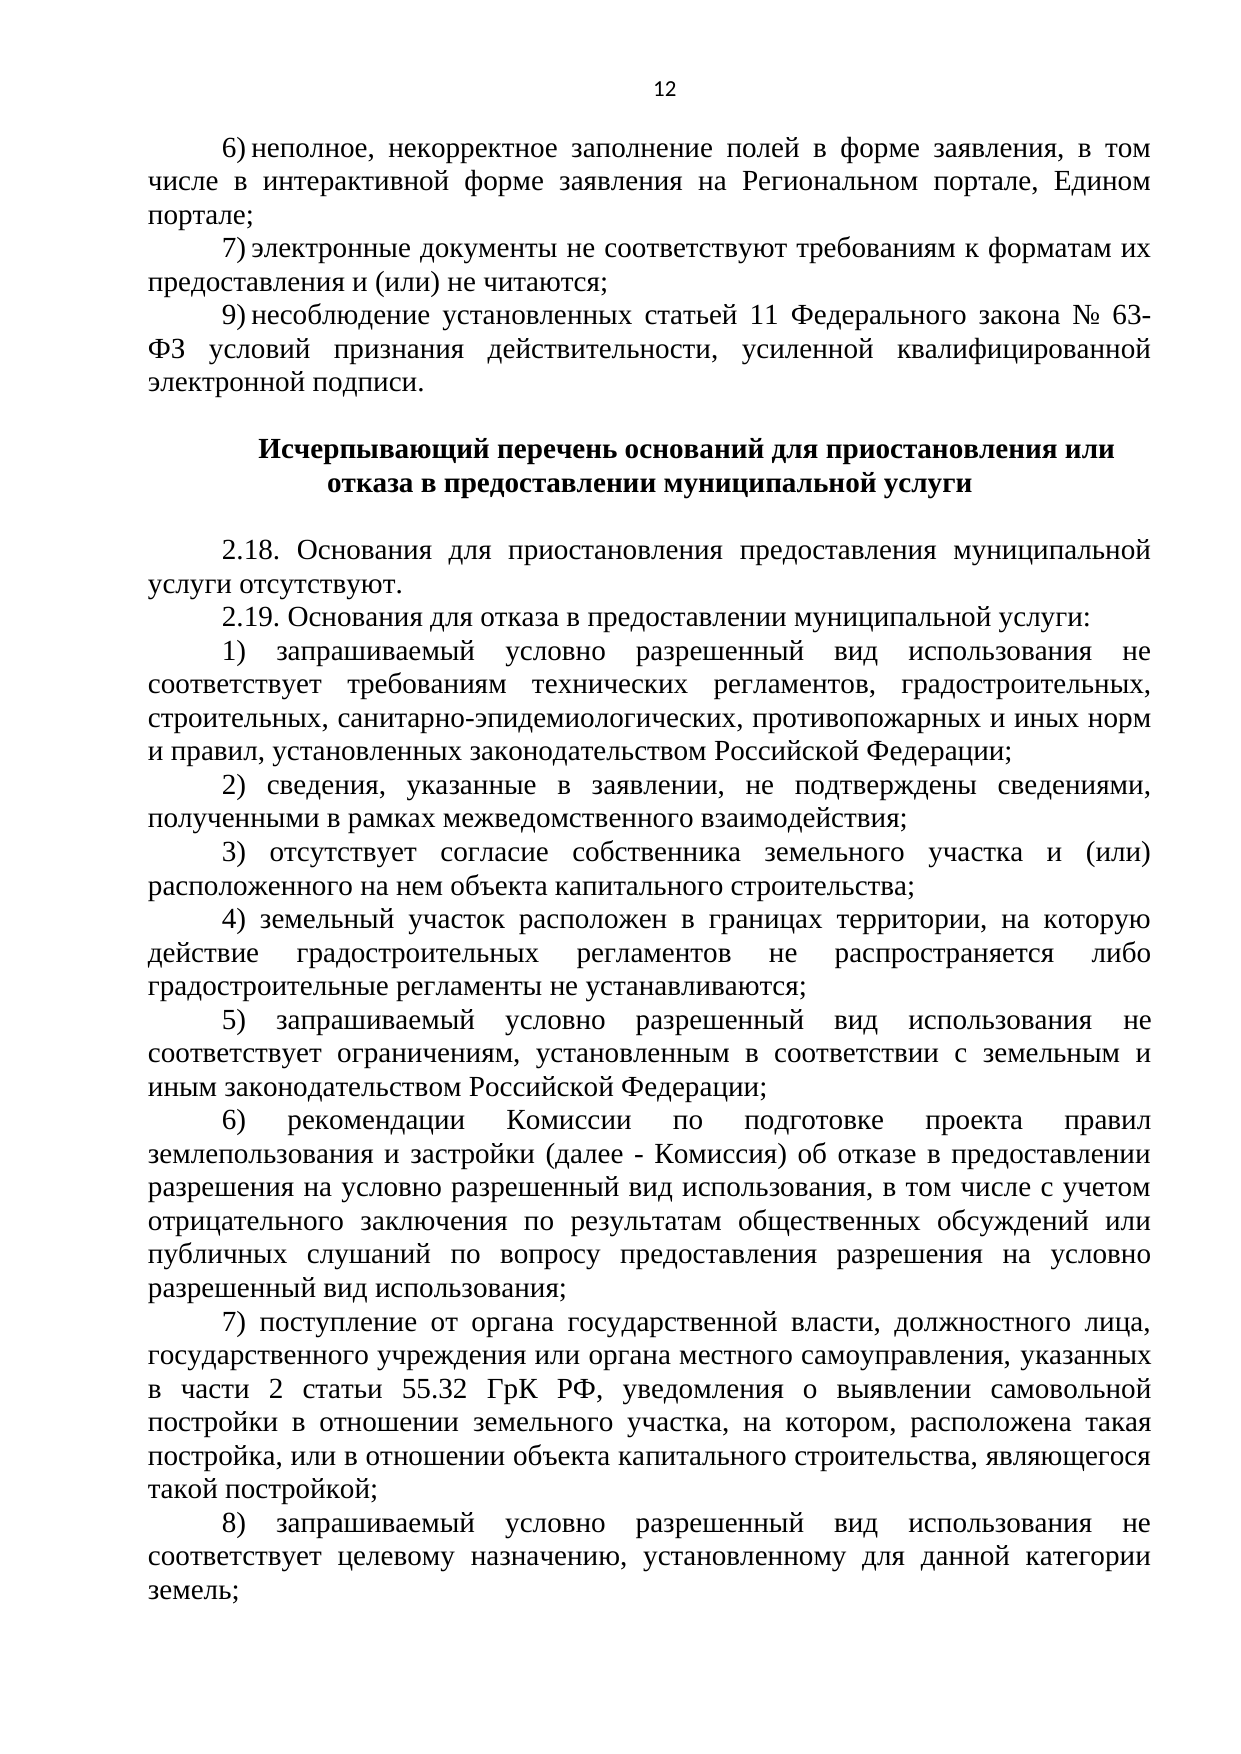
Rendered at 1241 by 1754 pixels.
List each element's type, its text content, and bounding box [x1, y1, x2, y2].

text 2.18. Основания для приостановления предоставления муниципальной услуги отсутствуют. [148, 532, 1152, 599]
text 2) сведения, указанные в заявлении, не подтверждены сведениями, полученными в рамках межведомственного взаимодействия; [148, 767, 1152, 834]
text 7) поступление от органа государственной власти, должностного лица, государственного учреждения или органа местного самоуправления, указанных в части 2 статьи 55.32 ГрК РФ, уведомления о выявлении самовольной постройки в отношении земельного участка, на котором, расположена такая постройка, или в отношении объекта капитального строительства, являющегося такой постройкой; [148, 1304, 1152, 1505]
text 7) электронные документы не соответствуют требованиям к форматам их предоставления и (или) не читаются; [148, 230, 1152, 297]
text 3) отсутствует согласие собственника земельного участка и (или) расположенного на нем объекта капитального строительства; [148, 834, 1152, 901]
text 1) запрашиваемый условно разрешенный вид использования не соответствует требованиям технических регламентов, градостроительных, строительных, санитарно-эпидемиологических, противопожарных и иных норм и правил, установленных законодательством Российской Федерации; [148, 633, 1152, 767]
text 4) земельный участок расположен в границах территории, на которую действие градостроительных регламентов не распространяется либо градостроительные регламенты не устанавливаются; [148, 901, 1152, 1002]
text Исчерпывающий перечень оснований для приостановления или отказа в предоставлении муниципальной услуги [148, 432, 1152, 499]
text 2.19. Основания для отказа в предоставлении муниципальной услуги: [148, 599, 1152, 633]
text 8) запрашиваемый условно разрешенный вид использования не соответствует целевому назначению, установленному для данной категории земель; [148, 1505, 1152, 1606]
text 6) неполное, некорректное заполнение полей в форме заявления, в том числе в интерактивной форме заявления на Региональном портале, Едином портале; [148, 130, 1152, 230]
text 6) рекомендации Комиссии по подготовке проекта правил землепользования и застройки (далее - Комиссия) об отказе в предоставлении разрешения на условно разрешенный вид использования, в том числе с учетом отрицательного заключения по результатам общественных обсуждений или публичных слушаний по вопросу предоставления разрешения на условно разрешенный вид использования; [148, 1102, 1152, 1304]
text 9) несоблюдение установленных статьей 11 Федерального закона № 63-ФЗ условий признания действительности, усиленной квалифицированной электронной подписи. [148, 297, 1152, 398]
text 5) запрашиваемый условно разрешенный вид использования не соответствует ограничениям, установленным в соответствии с земельным и иным законодательством Российской Федерации; [148, 1002, 1152, 1102]
